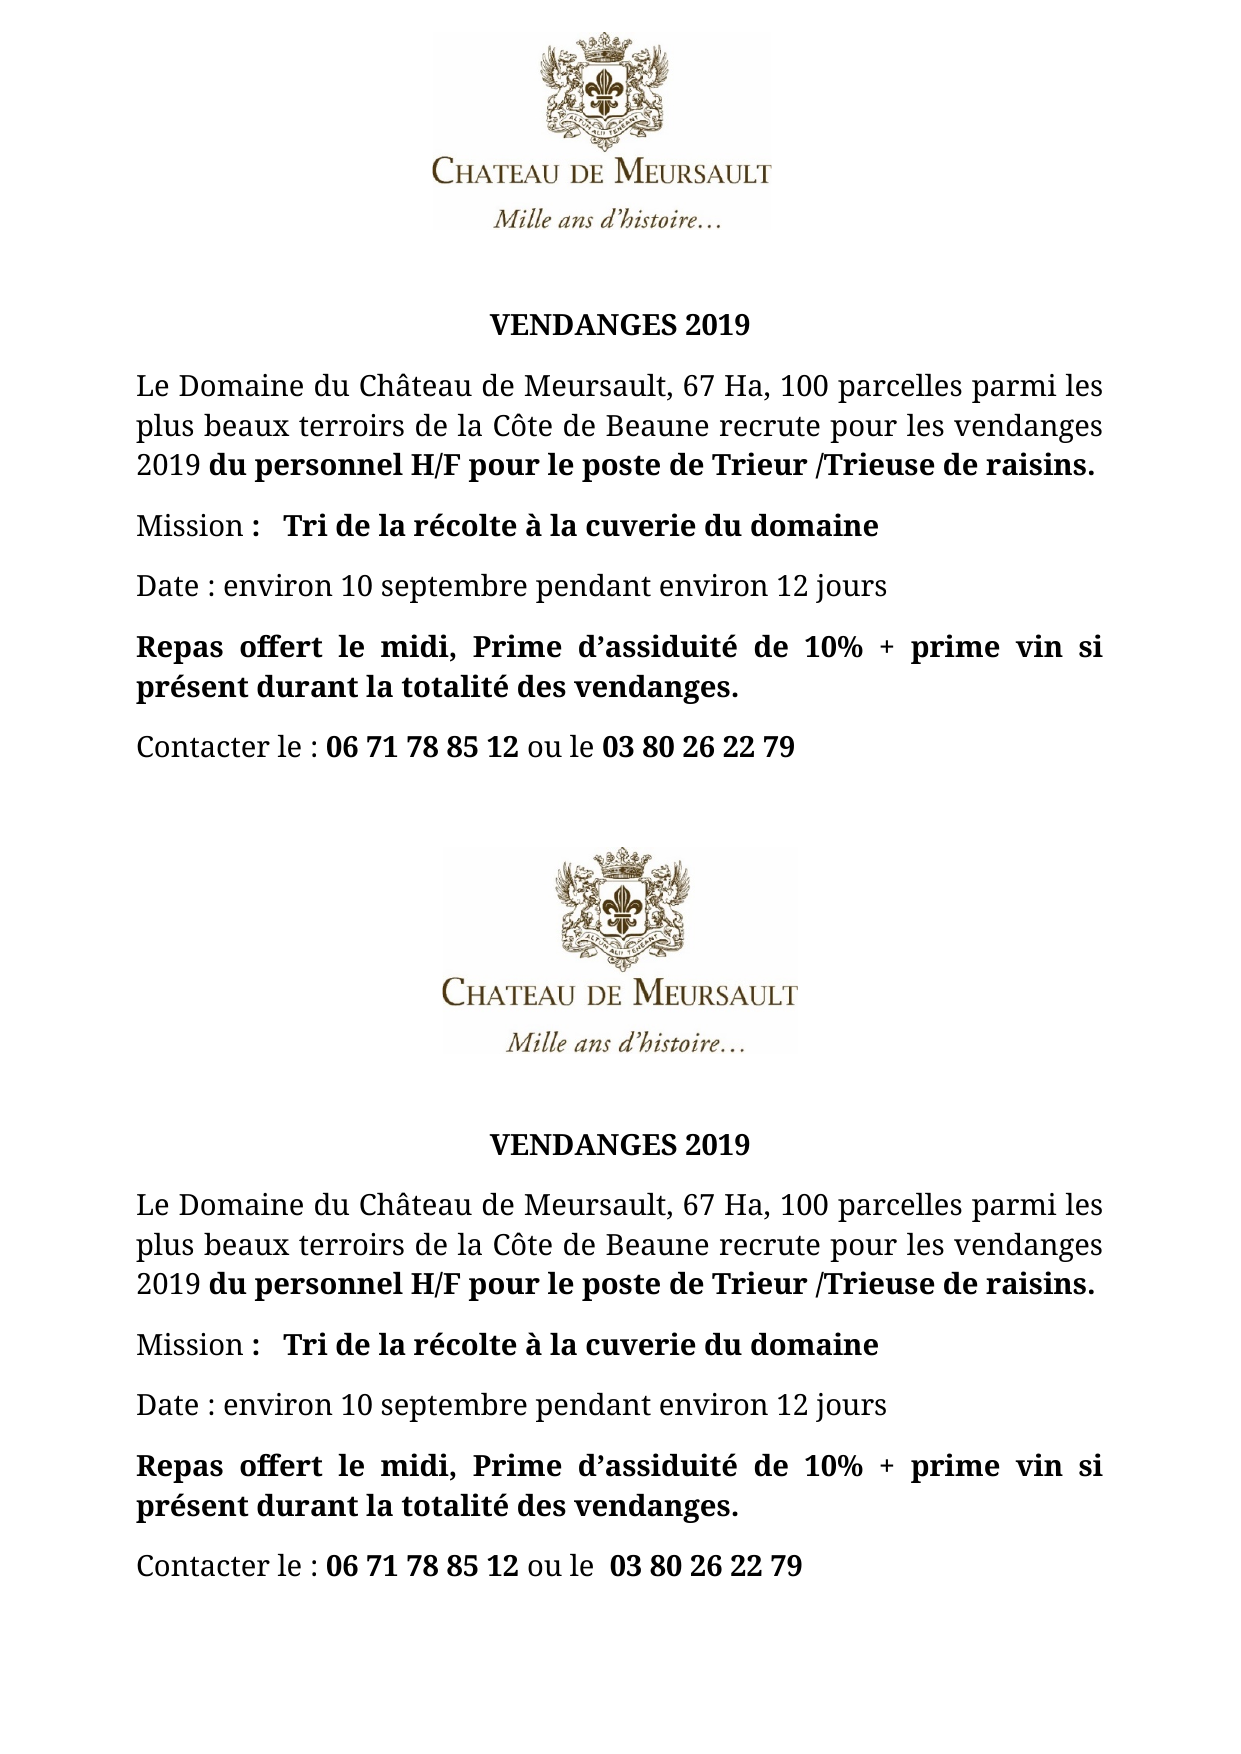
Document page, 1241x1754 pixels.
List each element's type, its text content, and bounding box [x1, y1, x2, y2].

picture [442, 847, 798, 1054]
text Contacter le : 06 71 78 85 12 ou le 03 80 26 22 79 [136, 1545, 1104, 1585]
text VENDANGES 2019 [136, 305, 1104, 344]
picture [432, 32, 772, 230]
text Contacter le : 06 71 78 85 12 ou le 03 80 26 22 79 [136, 726, 1104, 766]
text Repas offert le midi, Prime d’assiduité de 10% + prime vin si présent durant la totalité des vendanges. [136, 626, 1104, 706]
text Le Domaine du Château de Meursault, 67 Ha, 100 parcelles parmi les plus beaux terroirs de la Côte de Beaune recrute pour les vendanges 2019 du personnel H/F pour le poste de Trieur /Trieuse de raisins. [136, 365, 1104, 484]
text VENDANGES 2019 [136, 1124, 1104, 1163]
text Date : environ 10 septembre pendant environ 12 jours [136, 566, 1104, 605]
text Mission : Tri de la récolte à la cuverie du domaine [136, 1324, 1104, 1364]
text Mission : Tri de la récolte à la cuverie du domaine [136, 505, 1104, 545]
text Date : environ 10 septembre pendant environ 12 jours [136, 1385, 1104, 1424]
text Repas offert le midi, Prime d’assiduité de 10% + prime vin si présent durant la totalité des vendanges. [136, 1445, 1104, 1524]
text Le Domaine du Château de Meursault, 67 Ha, 100 parcelles parmi les plus beaux terroirs de la Côte de Beaune recrute pour les vendanges 2019 du personnel H/F pour le poste de Trieur /Trieuse de raisins. [136, 1184, 1104, 1303]
